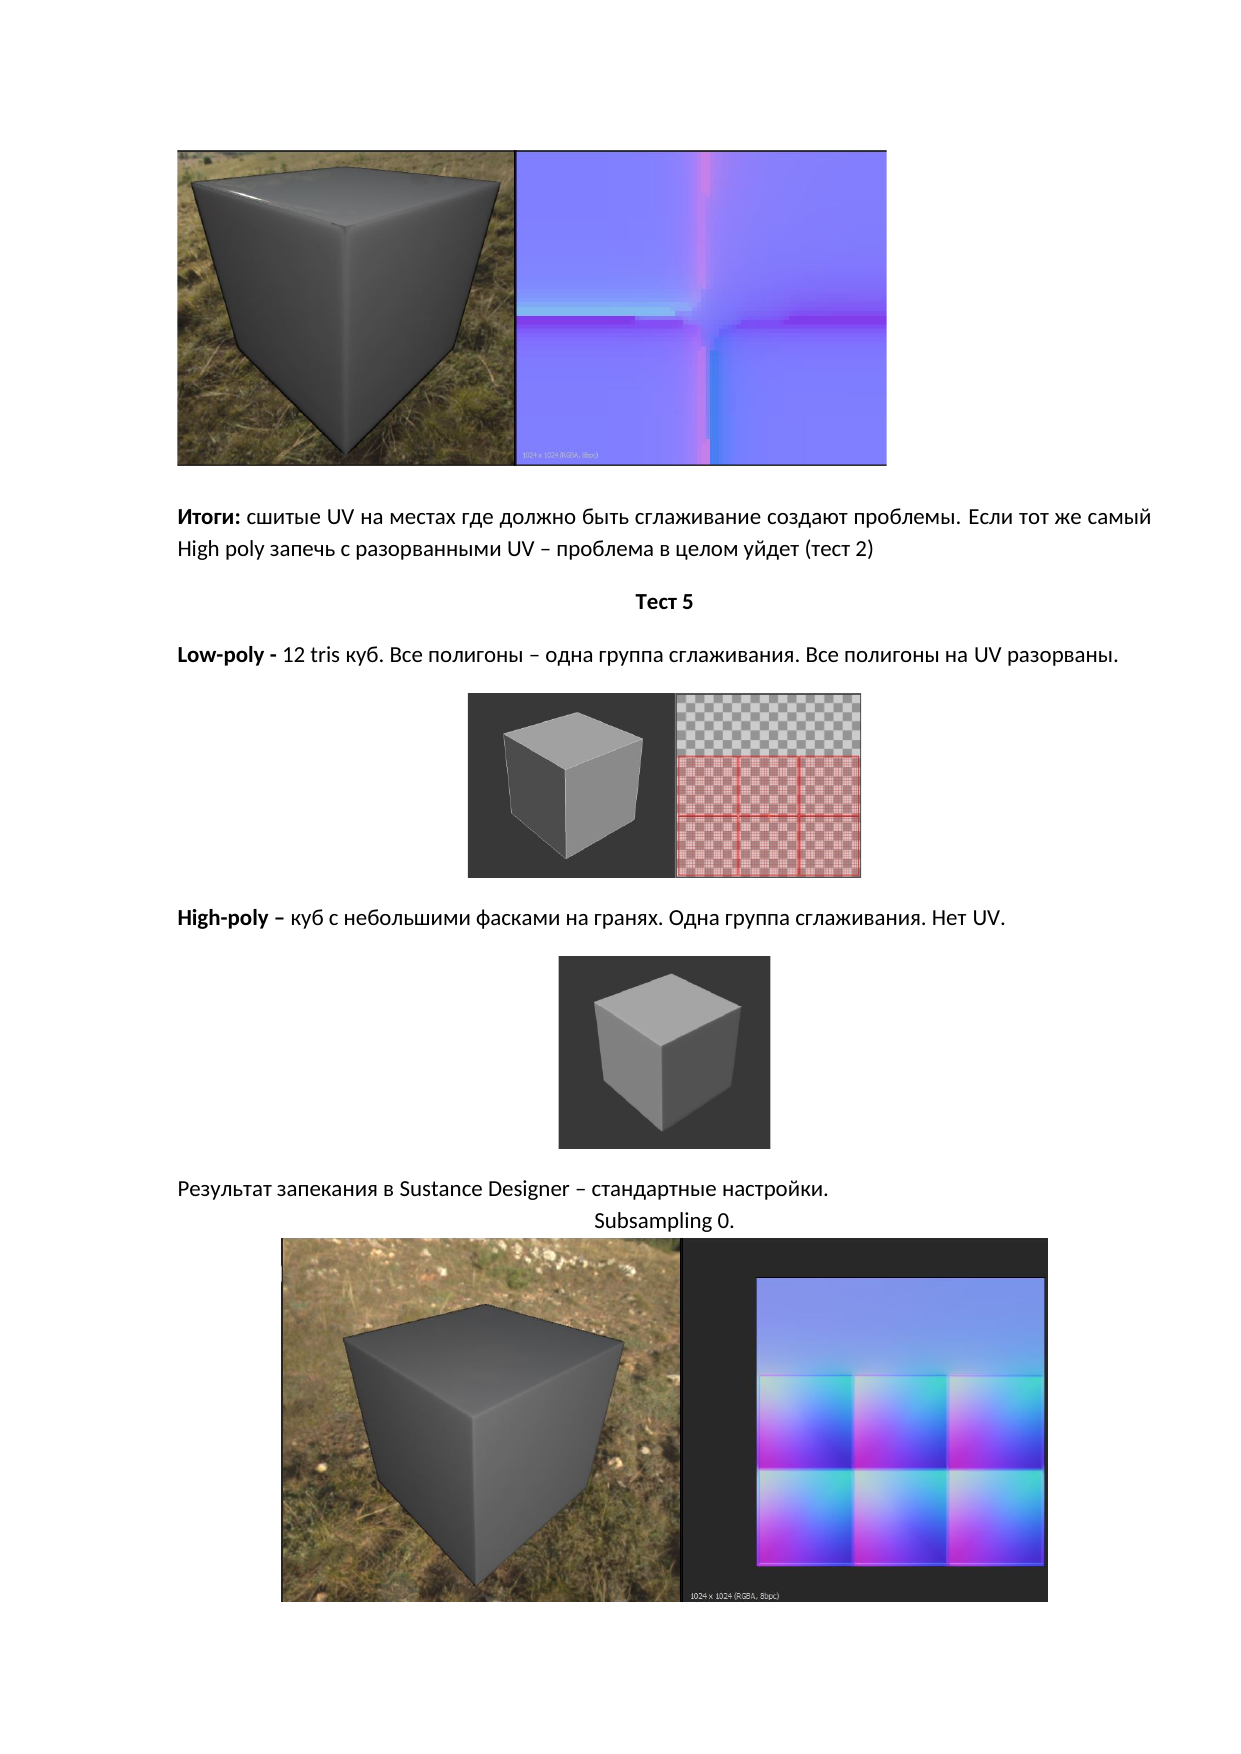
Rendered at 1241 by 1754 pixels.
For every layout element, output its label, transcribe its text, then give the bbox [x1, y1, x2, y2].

text High-poly – куб с небольшими фасками на гранях. Одна группа сглаживания. Нет UV. [177, 903, 1152, 931]
text Low-poly - 12 tris куб. Все полигоны – одна группа сглаживания. Все полигоны на UV разорваны. [177, 641, 1152, 668]
text Итоги: сшитые UV на местах где должно быть сглаживание создают проблемы. Если тот же самый High poly запечь с разорванными UV – проблема в целом уйдет (тест 2) [177, 502, 1152, 562]
text Результат запекания в Sustance Designer – стандартные настройки. [177, 1174, 1152, 1202]
text Tecт 5 [177, 587, 1152, 616]
picture [467, 693, 862, 878]
text Subsampling 0. [177, 1206, 1152, 1234]
picture [177, 150, 887, 466]
picture [281, 1238, 1048, 1602]
picture [558, 956, 771, 1149]
